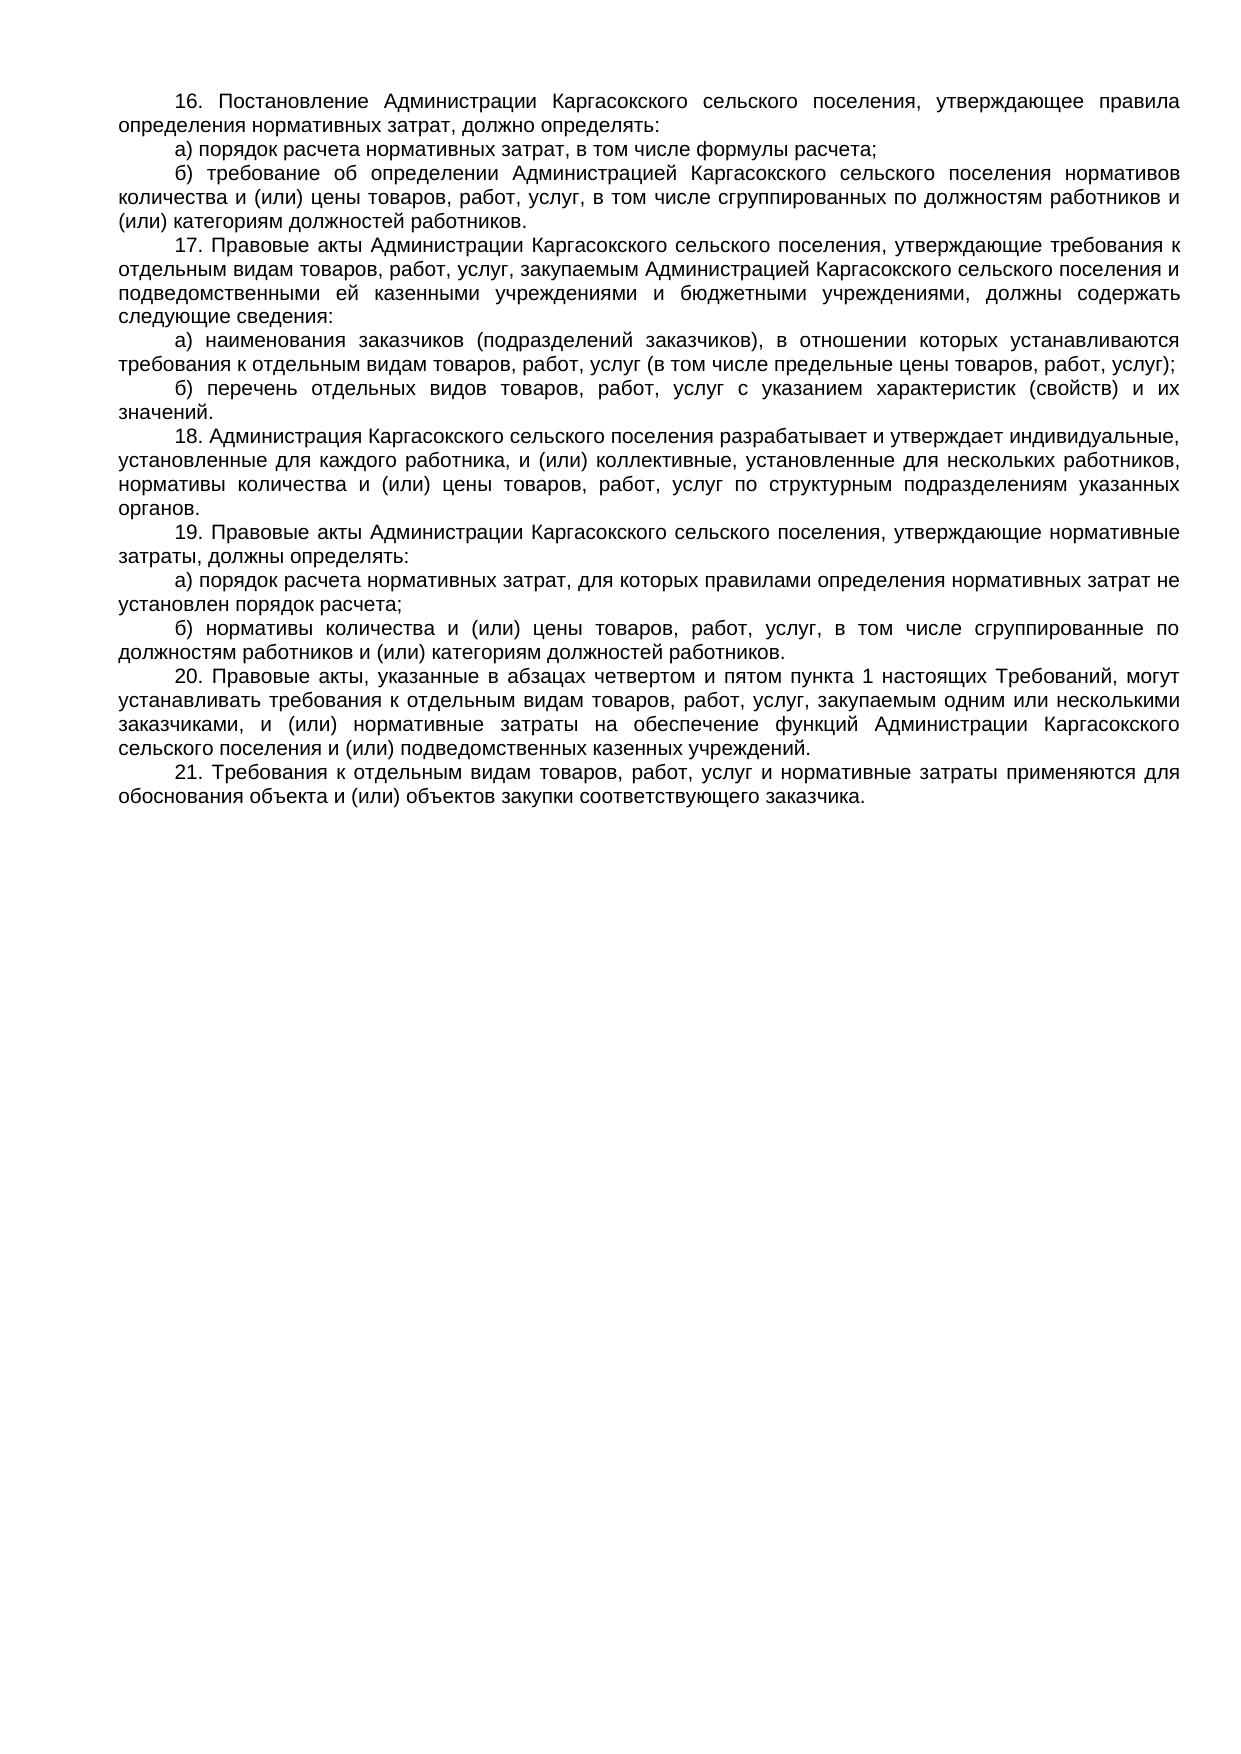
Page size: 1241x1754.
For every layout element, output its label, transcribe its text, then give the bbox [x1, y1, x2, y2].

text а) порядок расчета нормативных затрат, в том числе формулы расчета; [118, 137, 1181, 161]
text 20. Правовые акты, указанные в абзацах четвертом и пятом пункта 1 настоящих Требований, могут устанавливать требования к отдельным видам товаров, работ, услуг, закупаемым одним или несколькими заказчиками, и (или) нормативные затраты на обеспечение функций Администрации Каргасокского сельского поселения и (или) подведомственных казенных учреждений. [118, 664, 1181, 759]
text б) требование об определении Администрацией Каргасокского сельского поселения нормативов количества и (или) цены товаров, работ, услуг, в том числе сгруппированных по должностям работников и (или) категориям должностей работников. [118, 161, 1181, 232]
text б) нормативы количества и (или) цены товаров, работ, услуг, в том числе сгруппированные по должностям работников и (или) категориям должностей работников. [118, 616, 1181, 664]
text 16. Постановление Администрации Каргасокского сельского поселения, утверждающее правила определения нормативных затрат, должно определять: [118, 89, 1181, 137]
text б) перечень отдельных видов товаров, работ, услуг с указанием характеристик (свойств) и их значений. [118, 376, 1181, 424]
text 21. Требования к отдельным видам товаров, работ, услуг и нормативные затраты применяются для обоснования объекта и (или) объектов закупки соответствующего заказчика. [118, 759, 1181, 807]
text 18. Администрация Каргасокского сельского поселения разрабатывает и утверждает индивидуальные, установленные для каждого работника, и (или) коллективные, установленные для нескольких работников, нормативы количества и (или) цены товаров, работ, услуг по структурным подразделениям указанных органов. [118, 424, 1181, 520]
text 19. Правовые акты Администрации Каргасокского сельского поселения, утверждающие нормативные затраты, должны определять: [118, 520, 1181, 568]
text а) порядок расчета нормативных затрат, для которых правилами определения нормативных затрат не установлен порядок расчета; [118, 568, 1181, 616]
text а) наименования заказчиков (подразделений заказчиков), в отношении которых устанавливаются требования к отдельным видам товаров, работ, услуг (в том числе предельные цены товаров, работ, услуг); [118, 328, 1181, 376]
text 17. Правовые акты Администрации Каргасокского сельского поселения, утверждающие требования к отдельным видам товаров, работ, услуг, закупаемым Администрацией Каргасокского сельского поселения и подведомственными ей казенными учреждениями и бюджетными учреждениями, должны содержать следующие сведения: [118, 232, 1181, 328]
